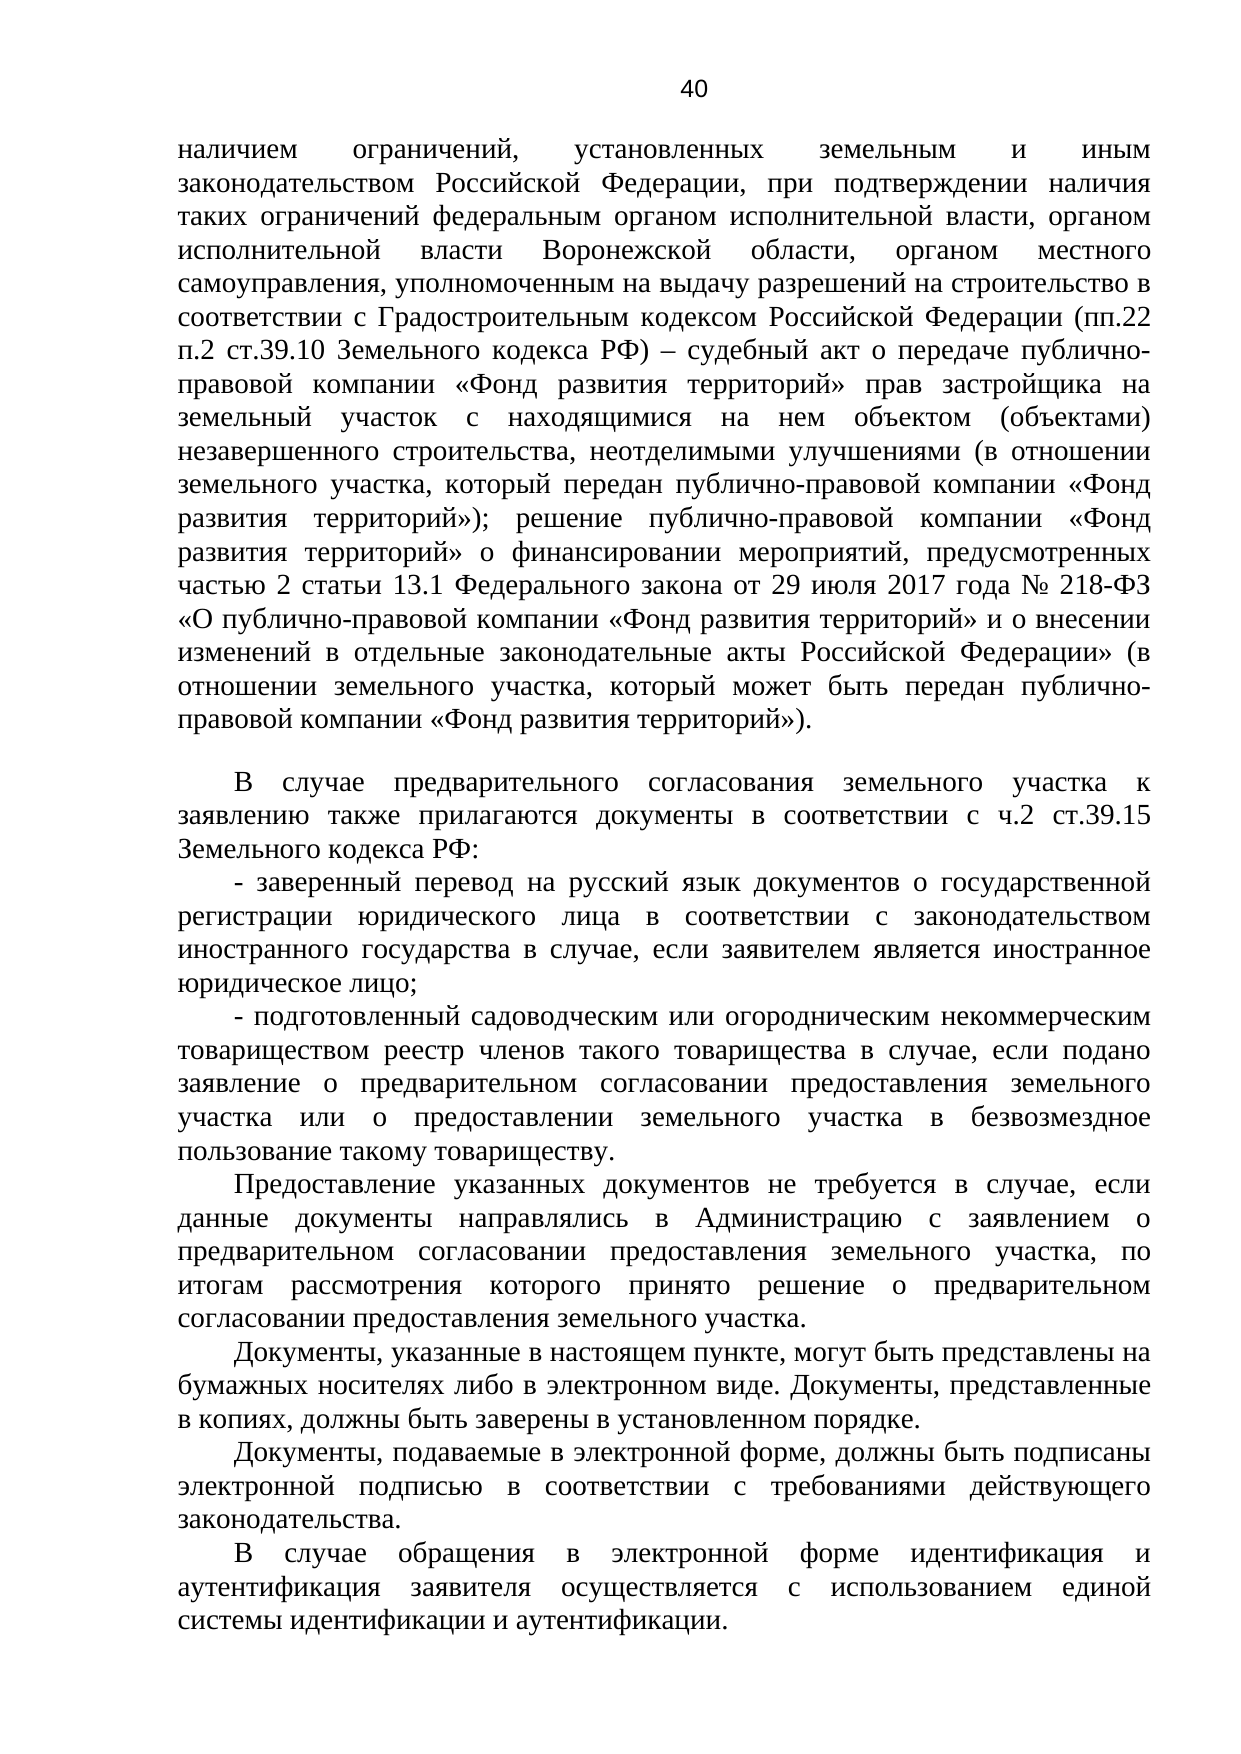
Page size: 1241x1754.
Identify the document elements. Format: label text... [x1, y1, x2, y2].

text В случае обращения в электронной форме идентификация и аутентификация заявителя осуществляется с использованием единой системы идентификации и аутентификации. [177, 1535, 1152, 1636]
text - заверенный перевод на русский язык документов о государственной регистрации юридического лица в соответствии с законодательством иностранного государства в случае, если заявителем является иностранное юридическое лицо; [177, 864, 1152, 998]
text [177, 131, 1152, 735]
text Документы, подаваемые в электронной форме, должны быть подписаны электронной подписью в соответствии с требованиями действующего законодательства. [177, 1434, 1152, 1535]
text В случае предварительного согласования земельного участка к заявлению также прилагаются документы в соответствии с ч.2 ст.39.15 Земельного кодекса РФ: [177, 764, 1152, 864]
text - подготовленный садоводческим или огородническим некоммерческим товариществом реестр членов такого товарищества в случае, если подано заявление о предварительном согласовании предоставления земельного участка или о предоставлении земельного участка в безвозмездное пользование такому товариществу. [177, 998, 1152, 1166]
text Предоставление указанных документов не требуется в случае, если данные документы направлялись в Администрацию с заявлением о предварительном согласовании предоставления земельного участка, по итогам рассмотрения которого принято решение о предварительном согласовании предоставления земельного участка. [177, 1166, 1152, 1334]
text Документы, указанные в настоящем пункте, могут быть представлены на бумажных носителях либо в электронном виде. Документы, представленные в копиях, должны быть заверены в установленном порядке. [177, 1334, 1152, 1434]
